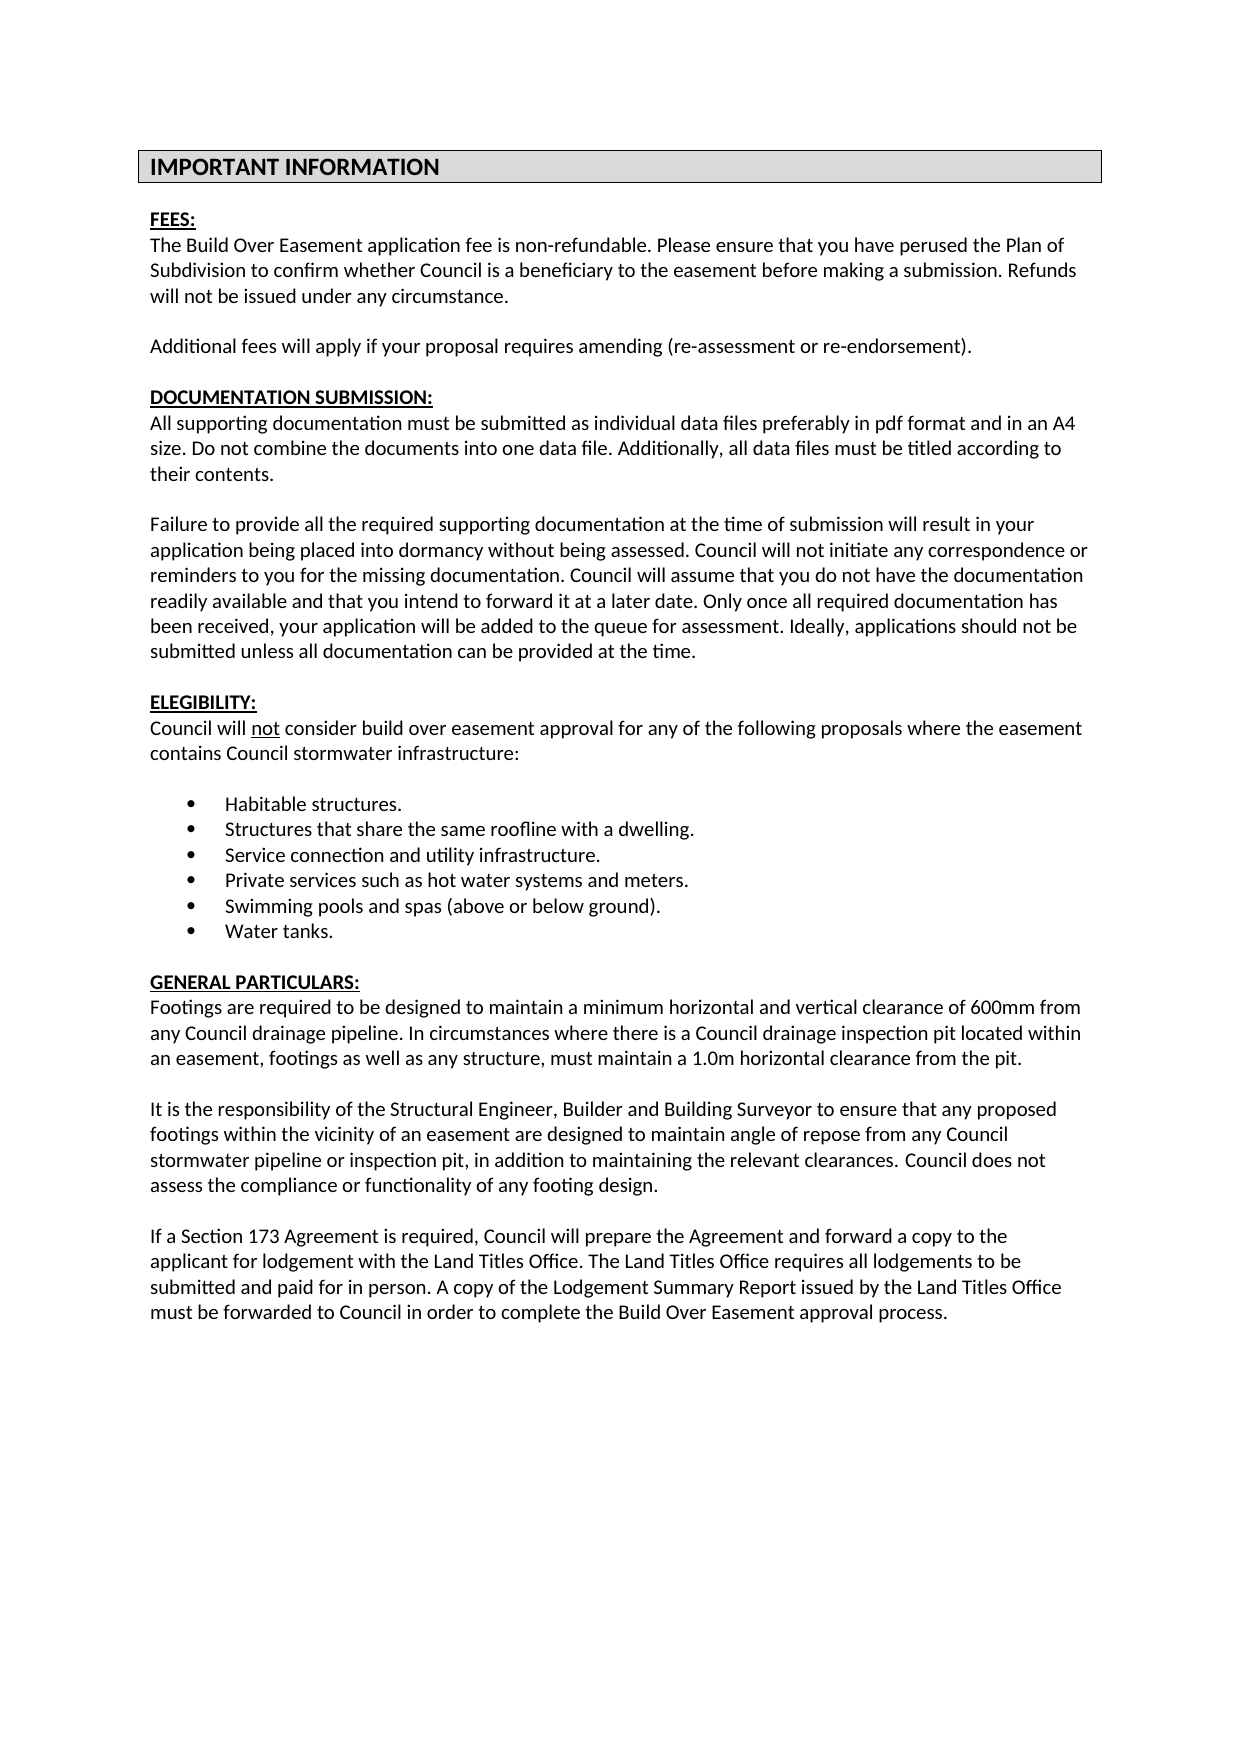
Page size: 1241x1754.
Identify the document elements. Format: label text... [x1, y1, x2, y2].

list Private services such as hot water systems and meters. [187, 867, 1090, 893]
text The Build Over Easement application fee is non-refundable. Please ensure that you have perused the Plan of Subdivision to confirm whether Council is a beneficiary to the easement before making a submission. Refunds will not be issued under any circumstance. [150, 232, 1090, 308]
text FEES: [150, 207, 1090, 232]
list Structures that share the same roofline with a dwelling. [187, 817, 1090, 842]
text All supporting documentation must be submitted as individual data files preferably in pdf format and in an A4 size. Do not combine the documents into one data file. Additionally, all data files must be titled according to their contents. [150, 410, 1090, 486]
list Service connection and utility infrastructure. [187, 842, 1090, 867]
text GENERAL PARTICULARS: [150, 969, 1090, 994]
list Water tanks. [187, 918, 1090, 944]
text Additional fees will apply if your proposal requires amending (re-assessment or re-endorsement). [150, 334, 1090, 359]
list Habitable structures. [187, 791, 1090, 817]
text It is the responsibility of the Structural Engineer, Builder and Building Surveyor to ensure that any proposed footings within the vicinity of an easement are designed to maintain angle of repose from any Council stormwater pipeline or inspection pit, in addition to maintaining the relevant clearances. Council does not assess the compliance or functionality of any footing design. [150, 1096, 1090, 1198]
table_header IMPORTANT INFORMATION [139, 151, 631, 182]
text DOCUMENTATION SUBMISSION: [150, 384, 1090, 410]
text Failure to provide all the required supporting documentation at the time of submission will result in your application being placed into dormancy without being assessed. Council will not initiate any correspondence or reminders to you for the missing documentation. Council will assume that you do not have the documentation readily available and that you intend to forward it at a later date. Only once all required documentation has been received, your application will be added to the queue for assessment. Ideally, applications should not be submitted unless all documentation can be provided at the time. [150, 512, 1090, 664]
text Footings are required to be designed to maintain a minimum horizontal and vertical clearance of 600mm from any Council drainage pipeline. In circumstances where there is a Council drainage inspection pit located within an easement, footings as well as any structure, must maintain a 1.0m horizontal clearance from the pit. [150, 994, 1090, 1071]
list Swimming pools and spas (above or below ground). [187, 893, 1090, 918]
text If a Section 173 Agreement is required, Council will prepare the Agreement and forward a copy to the applicant for lodgement with the Land Titles Office. The Land Titles Office requires all lodgements to be submitted and paid for in person. A copy of the Lodgement Summary Report issued by the Land Titles Office must be forwarded to Council in order to complete the Build Over Easement approval process. [150, 1223, 1090, 1325]
table_header [631, 151, 1101, 182]
text ELEGIBILITY: [150, 689, 1090, 715]
text Council will not consider build over easement approval for any of the following proposals where the easement contains Council stormwater infrastructure: [150, 715, 1090, 766]
